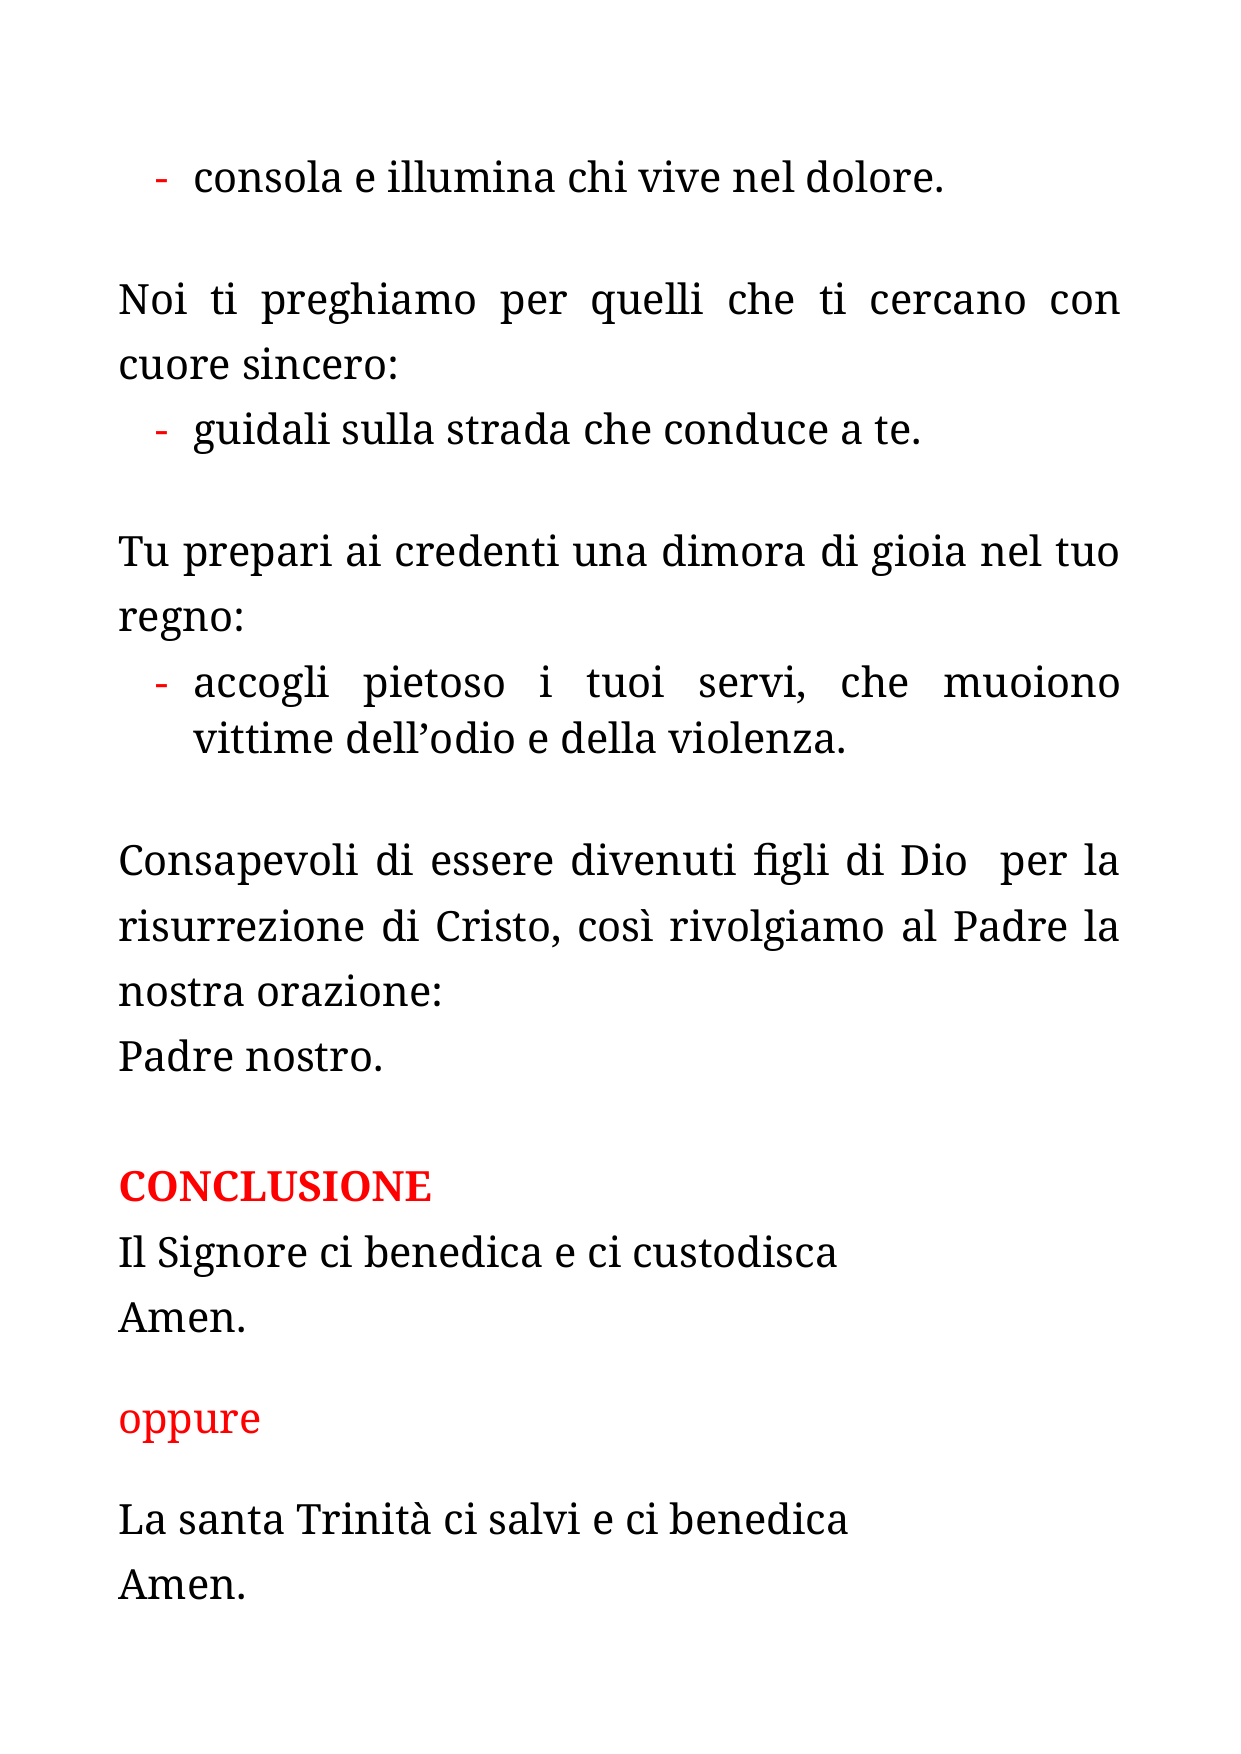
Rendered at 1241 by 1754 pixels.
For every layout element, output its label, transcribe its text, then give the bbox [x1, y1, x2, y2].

text Padre nostro. [118, 1027, 1122, 1083]
list consola e illumina chi vive nel dolore. [156, 148, 1122, 204]
text CONCLUSIONE [118, 1157, 1122, 1214]
text Il Signore ci benedica e ci custodisca [118, 1222, 1122, 1279]
text Noi ti preghiamo per quelli che ti cercano con cuore sincero: [118, 269, 1122, 392]
text Amen. [118, 1288, 1122, 1344]
list accogli pietoso i tuoi servi, che muoiono vittime dell’odio e della violenza. [156, 652, 1122, 766]
text Consapevoli di essere divenuti figli di Dio per la risurrezione di Cristo, così rivolgiamo al Padre la nostra orazione: [118, 831, 1122, 1018]
text oppure [118, 1389, 1122, 1446]
text Tu prepari ai credenti una dimora di gioia nel tuo regno: [118, 522, 1122, 644]
text La santa Trinità ci salvi e ci benedica [118, 1490, 1122, 1547]
text Amen. [118, 1555, 1122, 1612]
list guidali sulla strada che conduce a te. [156, 400, 1122, 457]
